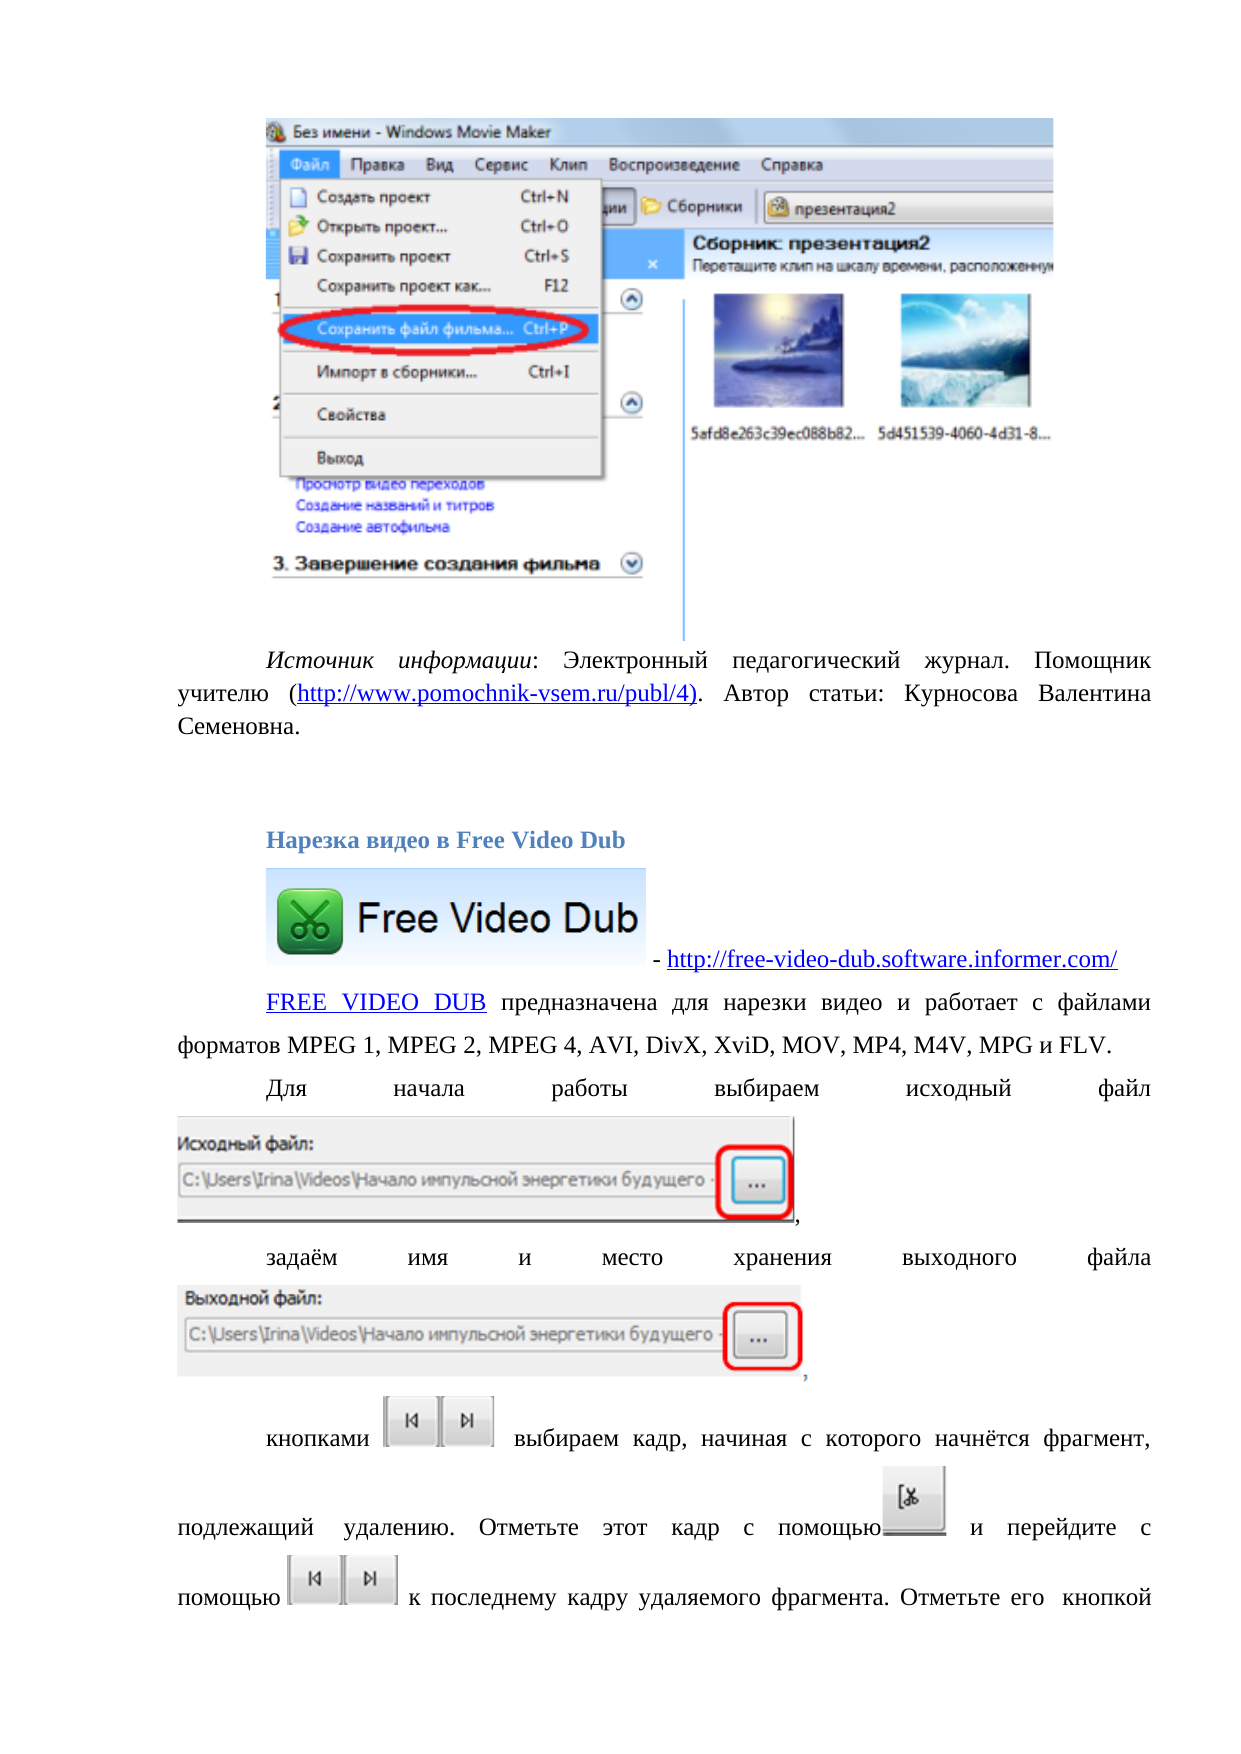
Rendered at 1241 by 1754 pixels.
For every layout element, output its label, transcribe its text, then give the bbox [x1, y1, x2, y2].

text Источник информации: Электронный педагогический журнал. Помощник учителю (http://www.pomochnik-vsem.ru/publ/4). Автор статьи: Курносова Валентина Семеновна. [177, 645, 1152, 739]
picture [882, 1466, 947, 1536]
picture [177, 1285, 809, 1383]
picture [287, 1555, 398, 1605]
picture [265, 118, 1054, 641]
picture [265, 868, 646, 967]
subtitle Нарезка видео в Free Video Dub [177, 825, 1152, 854]
picture [177, 1116, 795, 1223]
text FREE VIDEO DUB предназначена для нарезки видео и работает с файлами форматов MPEG 1, MPEG 2, MPEG 4, AVI, DivX, XviD, MOV, MP4, M4V, MPG и FLV. [177, 987, 1152, 1059]
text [177, 1397, 1152, 1610]
picture [383, 1396, 495, 1447]
